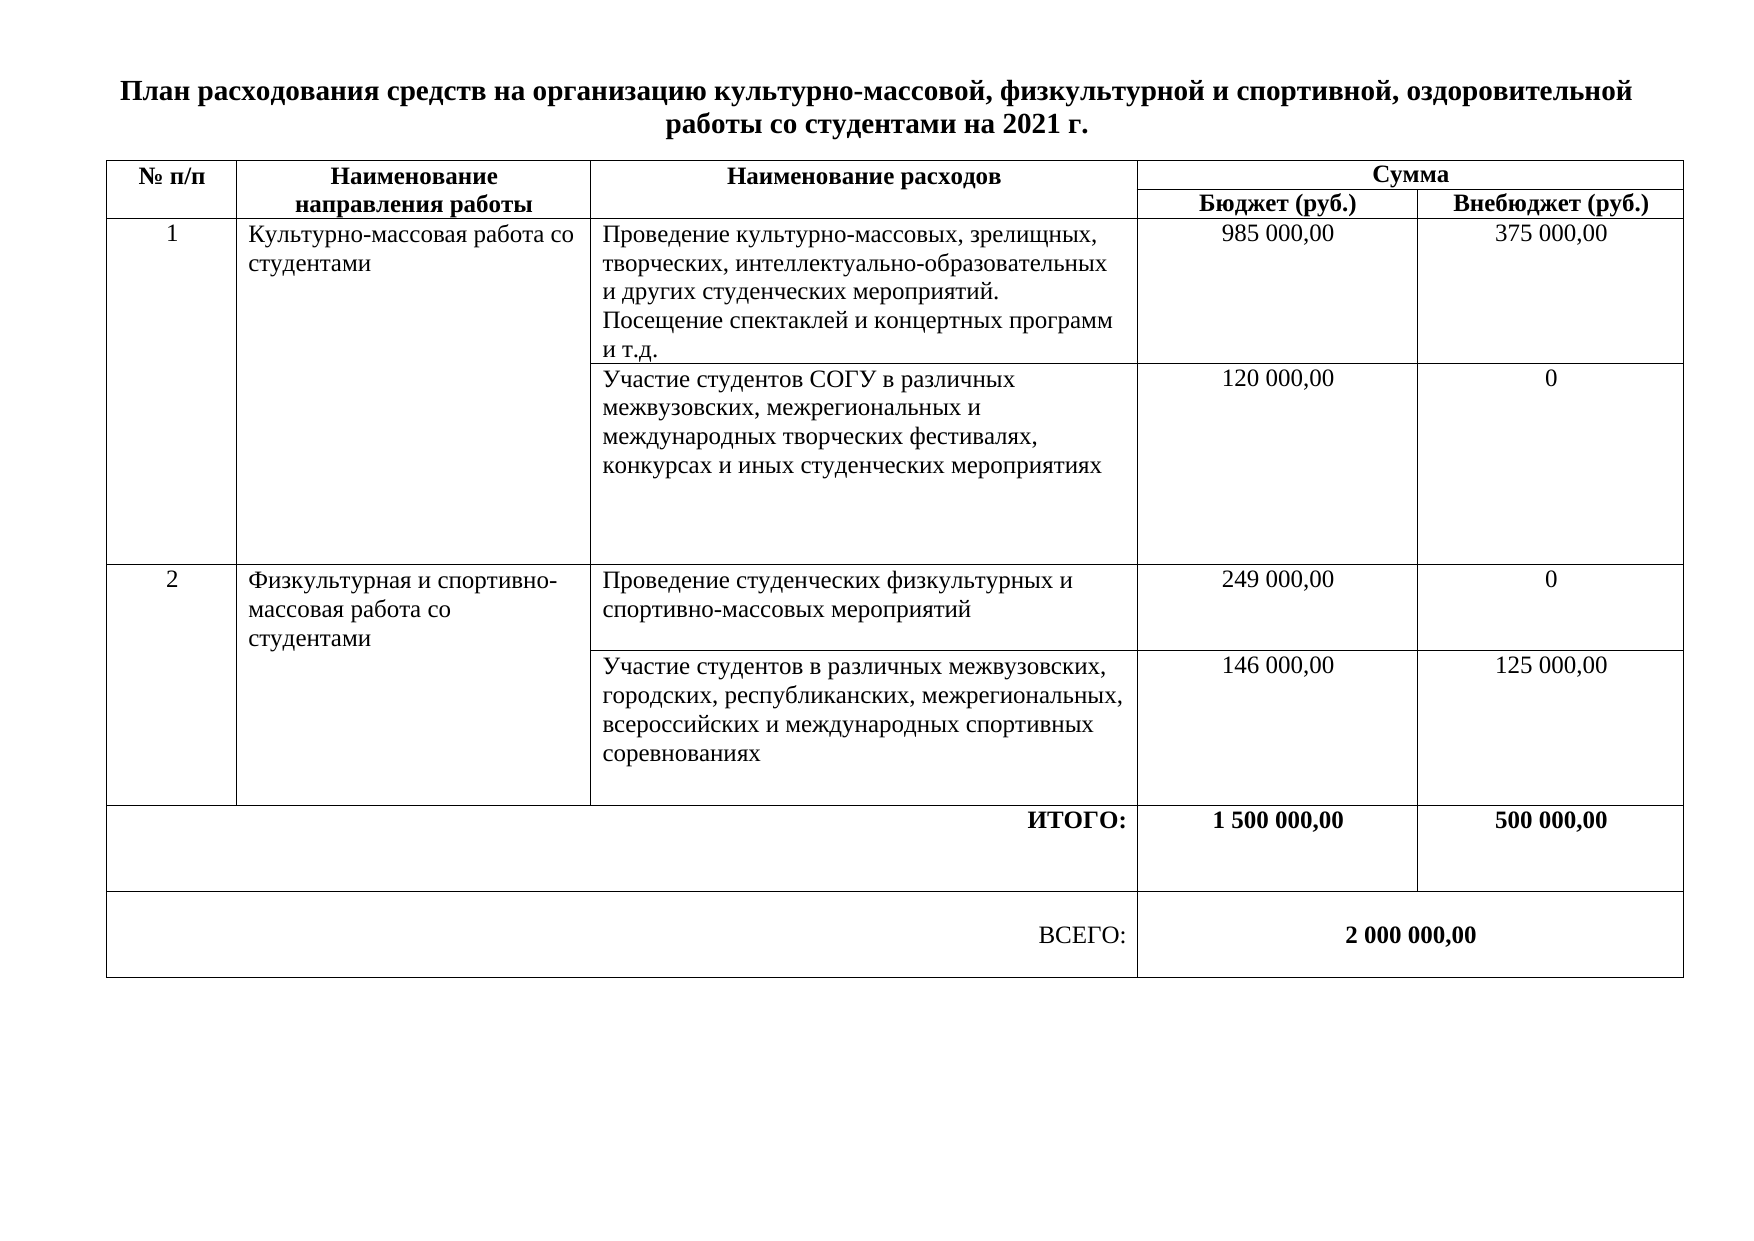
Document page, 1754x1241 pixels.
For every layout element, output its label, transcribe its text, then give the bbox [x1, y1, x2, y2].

table_cell ВСЕГО: [107, 892, 1137, 977]
table_cell 985 000,00 [1138, 219, 1417, 363]
table_header Наименование направления работы [237, 161, 590, 218]
table_cell Участие студентов СОГУ в различных межвузовских, межрегиональных и международных творческих фестивалях, конкурсах и иных студенческих мероприятиях [591, 364, 1137, 564]
table_cell 1 500 000,00 [1138, 806, 1417, 891]
table_cell Бюджет (руб.) [1138, 190, 1417, 218]
table_cell 0 [1418, 565, 1683, 650]
table_cell 500 000,00 [1418, 806, 1683, 891]
table_cell Участие студентов в различных межвузовских, городских, республиканских, межрегиональных, всероссийских и международных спортивных соревнованиях [591, 651, 1137, 805]
table_header Сумма [1138, 161, 1683, 189]
table_cell 120 000,00 [1138, 364, 1417, 564]
table_header № п/п [107, 161, 236, 218]
table_cell Культурно-массовая работа со студентами [237, 219, 590, 564]
table_header Наименование расходов [591, 161, 1137, 218]
table_cell 249 000,00 [1138, 565, 1417, 650]
table_cell 2 [107, 565, 236, 805]
table_cell Внебюджет (руб.) [1418, 190, 1683, 218]
table_cell 125 000,00 [1418, 651, 1683, 805]
table_cell Проведение студенческих физкультурных и спортивно-массовых мероприятий [591, 565, 1137, 650]
table_cell 146 000,00 [1138, 651, 1417, 805]
table_cell 2 000 000,00 [1138, 892, 1683, 977]
table_cell ИТОГО: [107, 806, 1137, 891]
table_cell Проведение культурно-массовых, зрелищных, творческих, интеллектуально-образовательных и других студенческих мероприятий. Посещение спектаклей и концертных программ и т.д. [591, 219, 1137, 363]
text План расходования средств на организацию культурно-массовой, физкультурной и спортивной, оздоровительной работы со студентами на 2021 г. [120, 73, 1635, 140]
table_cell 0 [1418, 364, 1683, 564]
table_cell 1 [107, 219, 236, 564]
table_cell Физкультурная и спортивно- массовая работа со студентами [237, 565, 590, 805]
table_cell 375 000,00 [1418, 219, 1683, 363]
